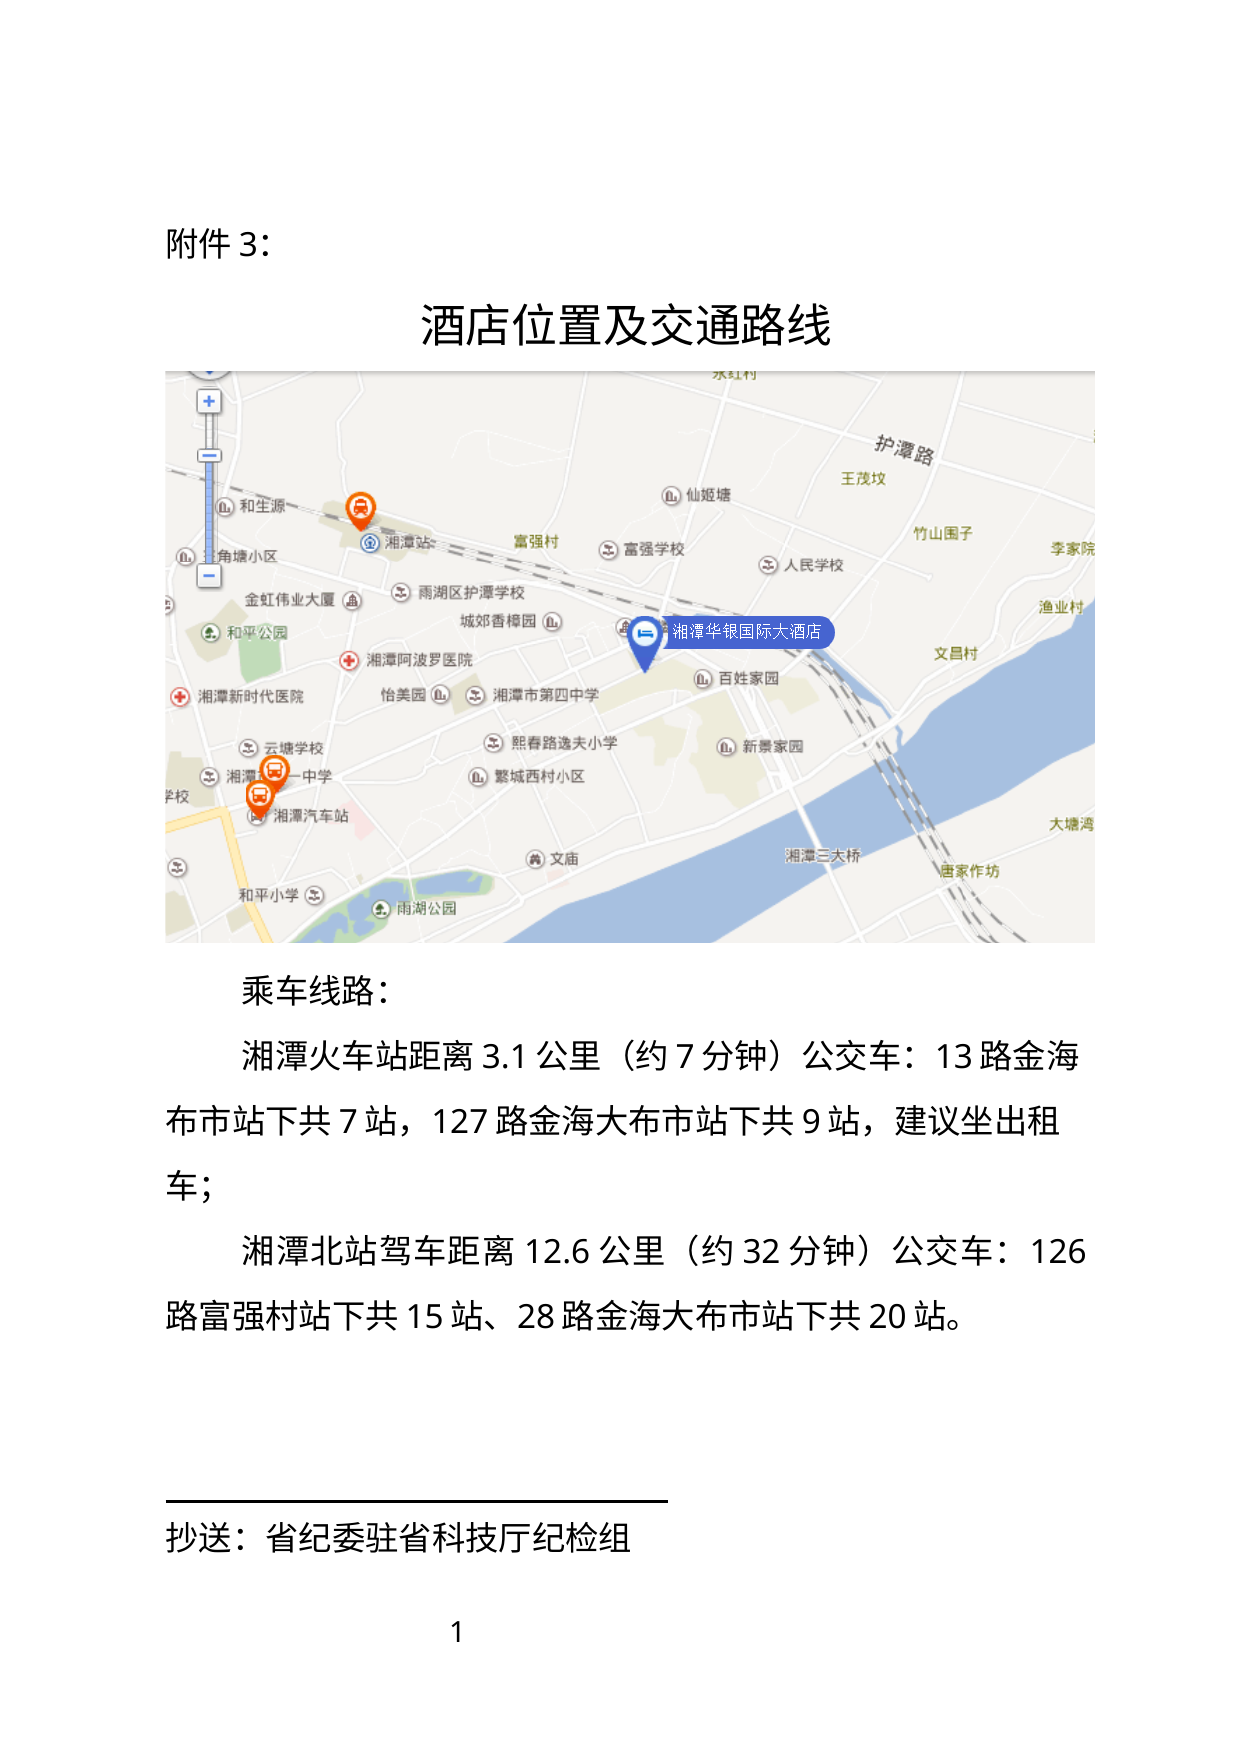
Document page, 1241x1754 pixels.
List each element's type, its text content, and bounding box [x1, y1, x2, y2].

text 湘潭北站驾车距离12.6公里（约32分钟）公交车：126路富强村站下共15站、28路金海大布市站下共20站。 [165, 1217, 1087, 1347]
text 乘车线路： [165, 957, 1087, 1022]
picture [165, 371, 1095, 943]
text 酒店位置及交通路线 [165, 274, 1087, 371]
text 附件3： [165, 209, 1087, 274]
text 湘潭火车站距离3.1公里（约7分钟）公交车：13路金海布市站下共7站，127路金海大布市站下共9站，建议坐出租车； [165, 1022, 1087, 1217]
text 抄送：省纪委驻省科技厅纪检组 [165, 1503, 1087, 1562]
